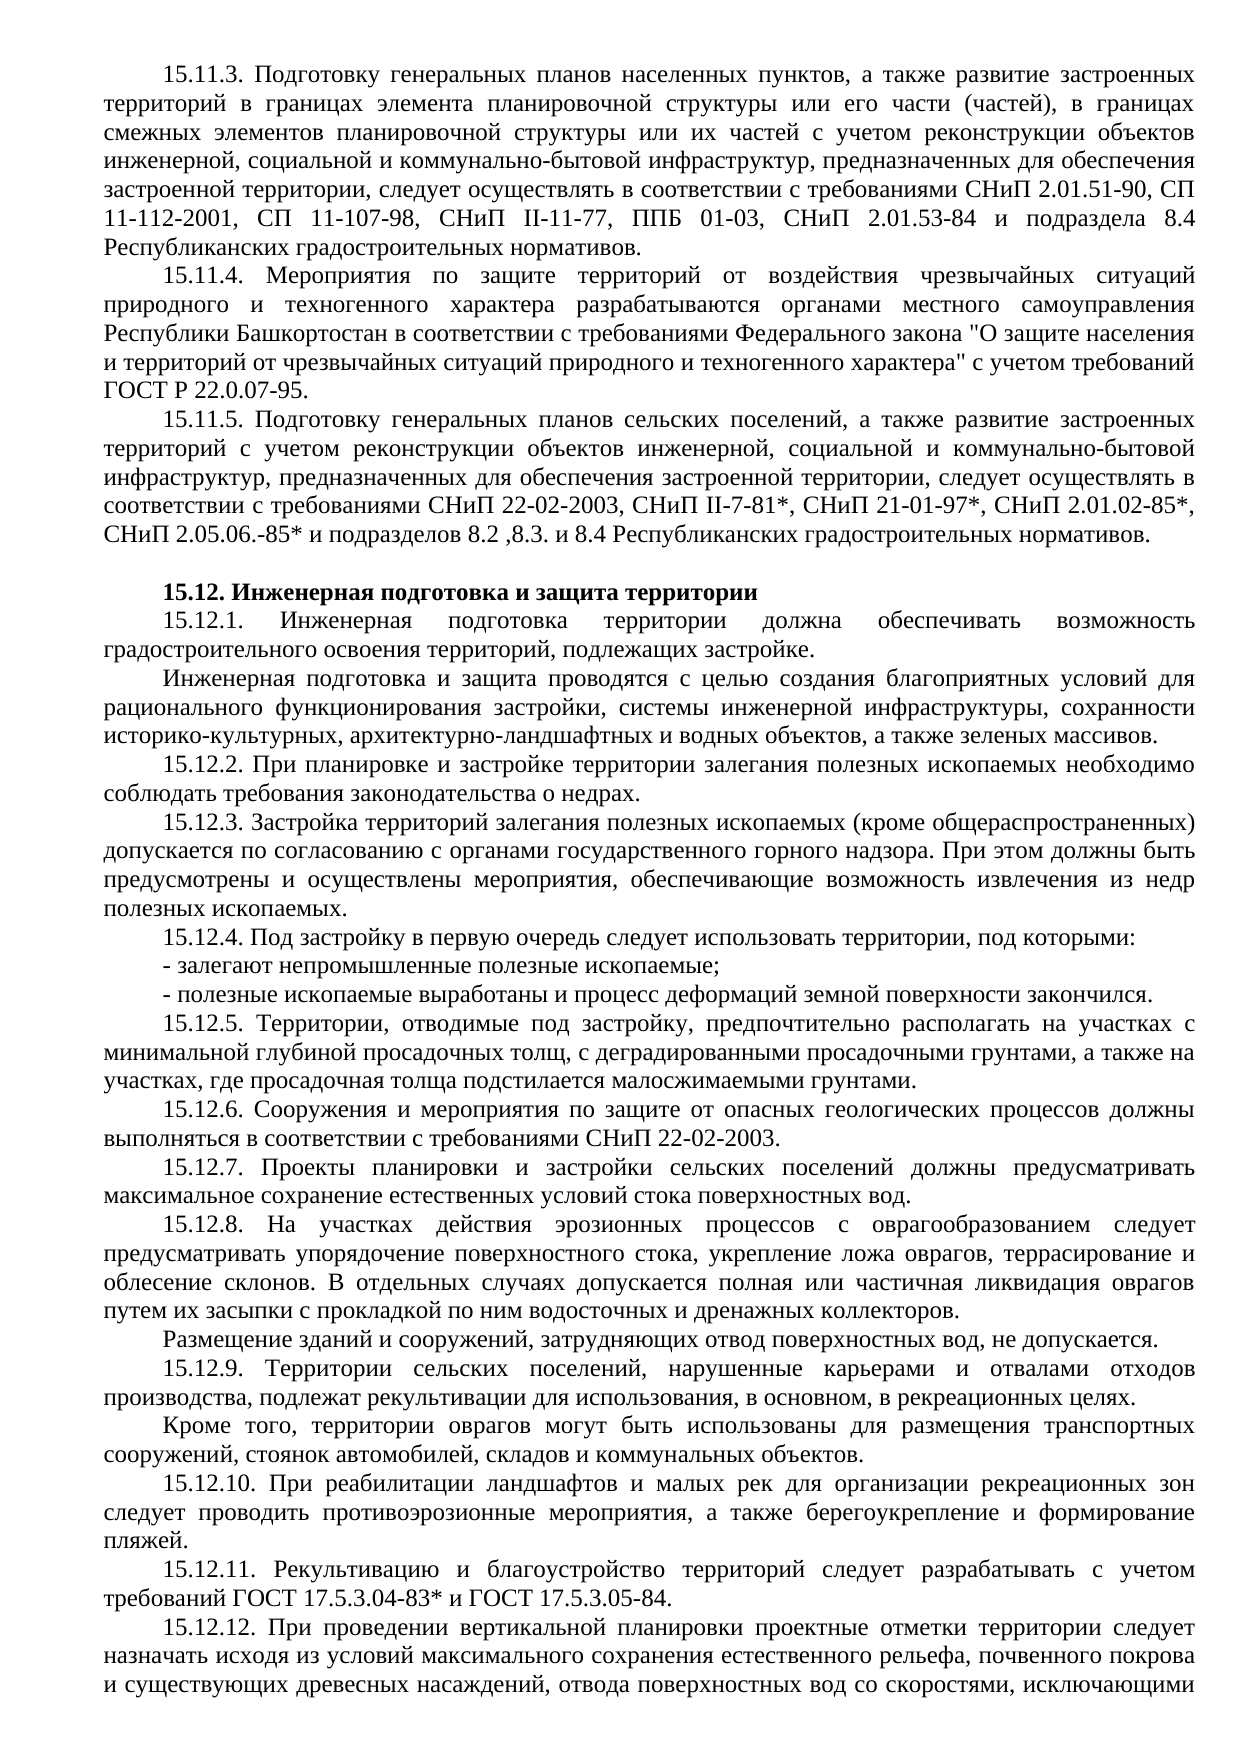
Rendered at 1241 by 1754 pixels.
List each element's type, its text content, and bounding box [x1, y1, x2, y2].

text Размещение зданий и сооружений, затрудняющих отвод поверхностных вод, не допускается. [103, 1324, 1196, 1353]
text 15.11.3. Подготовку генеральных планов населенных пунктов, а также развитие застроенных территорий в границах элемента планировочной структуры или его части (частей), в границах смежных элементов планировочной структуры или их частей с учетом реконструкции объектов инженерной, социальной и коммунально-бытовой инфраструктур, предназначенных для обеспечения застроенной территории, следует осуществлять в соответствии с требованиями СНиП 2.01.51-90, СП 11-112-2001, СП 11-107-98, СНиП II-11-77, ППБ 01-03, СНиП 2.01.53-84 и подраздела 8.4 Республиканских градостроительных нормативов. [103, 59, 1196, 260]
text 15.12.1. Инженерная подготовка территории должна обеспечивать возможность градостроительного освоения территорий, подлежащих застройке. [103, 605, 1196, 663]
text 15.12.6. Сооружения и мероприятия по защите от опасных геологических процессов должны выполняться в соответствии с требованиями СНиП 22-02-2003. [103, 1094, 1196, 1152]
text 15.12.4. Под застройку в первую очередь следует использовать территории, под которыми: [103, 922, 1196, 950]
text 15.12.3. Застройка территорий залегания полезных ископаемых (кроме общераспространенных) допускается по согласованию с органами государственного горного надзора. При этом должны быть предусмотрены и осуществлены мероприятия, обеспечивающие возможность извлечения из недр полезных ископаемых. [103, 807, 1196, 922]
text 15.11.4. Мероприятия по защите территорий от воздействия чрезвычайных ситуаций природного и техногенного характера разрабатываются органами местного самоуправления Республики Башкортостан в соответствии с требованиями Федерального закона "О защите населения и территорий от чрезвычайных ситуаций природного и техногенного характера" с учетом требований ГОСТ Р 22.0.07-95. [103, 260, 1196, 404]
text 15.12.10. При реабилитации ландшафтов и малых рек для организации рекреационных зон следует проводить противоэрозионные мероприятия, а также берегоукрепление и формирование пляжей. [103, 1468, 1196, 1554]
text - залегают непромышленные полезные ископаемые; [103, 950, 1196, 979]
text - полезные ископаемые выработаны и процесс деформаций земной поверхности закончился. [103, 979, 1196, 1008]
text 15.12.9. Территории сельских поселений, нарушенные карьерами и отвалами отходов производства, подлежат рекультивации для использования, в основном, в рекреационных целях. [103, 1353, 1196, 1410]
text 15.12.7. Проекты планировки и застройки сельских поселений должны предусматривать максимальное сохранение естественных условий стока поверхностных вод. [103, 1152, 1196, 1209]
text 15.12.2. При планировке и застройке территории залегания полезных ископаемых необходимо соблюдать требования законодательства о недрах. [103, 749, 1196, 807]
text 15.11.5. Подготовку генеральных планов сельских поселений, а также развитие застроенных территорий с учетом реконструкции объектов инженерной, социальной и коммунально-бытовой инфраструктур, предназначенных для обеспечения застроенной территории, следует осуществлять в соответствии с требованиями СНиП 22-02-2003, СНиП II-7-81*, СНиП 21-01-97*, СНиП 2.01.02-85*, СНиП 2.05.06.-85* и подразделов 8.2 ,8.3. и 8.4 Республиканских градостроительных нормативов. [103, 404, 1196, 548]
text 15.12. Инженерная подготовка и защита территории [103, 577, 1196, 605]
text Кроме того, территории оврагов могут быть использованы для размещения транспортных сооружений, стоянок автомобилей, складов и коммунальных объектов. [103, 1410, 1196, 1468]
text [103, 1612, 1196, 1698]
text 15.12.8. На участках действия эрозионных процессов с оврагообразованием следует предусматривать упорядочение поверхностного стока, укрепление ложа оврагов, террасирование и облесение склонов. В отдельных случаях допускается полная или частичная ликвидация оврагов путем их засыпки с прокладкой по ним водосточных и дренажных коллекторов. [103, 1209, 1196, 1324]
text 15.12.11. Рекультивацию и благоустройство территорий следует разрабатывать с учетом требований ГОСТ 17.5.3.04-83* и ГОСТ 17.5.3.05-84. [103, 1554, 1196, 1612]
text Инженерная подготовка и защита проводятся с целью создания благоприятных условий для рационального функционирования застройки, системы инженерной инфраструктуры, сохранности историко-культурных, архитектурно-ландшафтных и водных объектов, а также зеленых массивов. [103, 663, 1196, 749]
text 15.12.5. Территории, отводимые под застройку, предпочтительно располагать на участках с минимальной глубиной просадочных толщ, с деградированными просадочными грунтами, а также на участках, где просадочная толща подстилается малосжимаемыми грунтами. [103, 1008, 1196, 1094]
